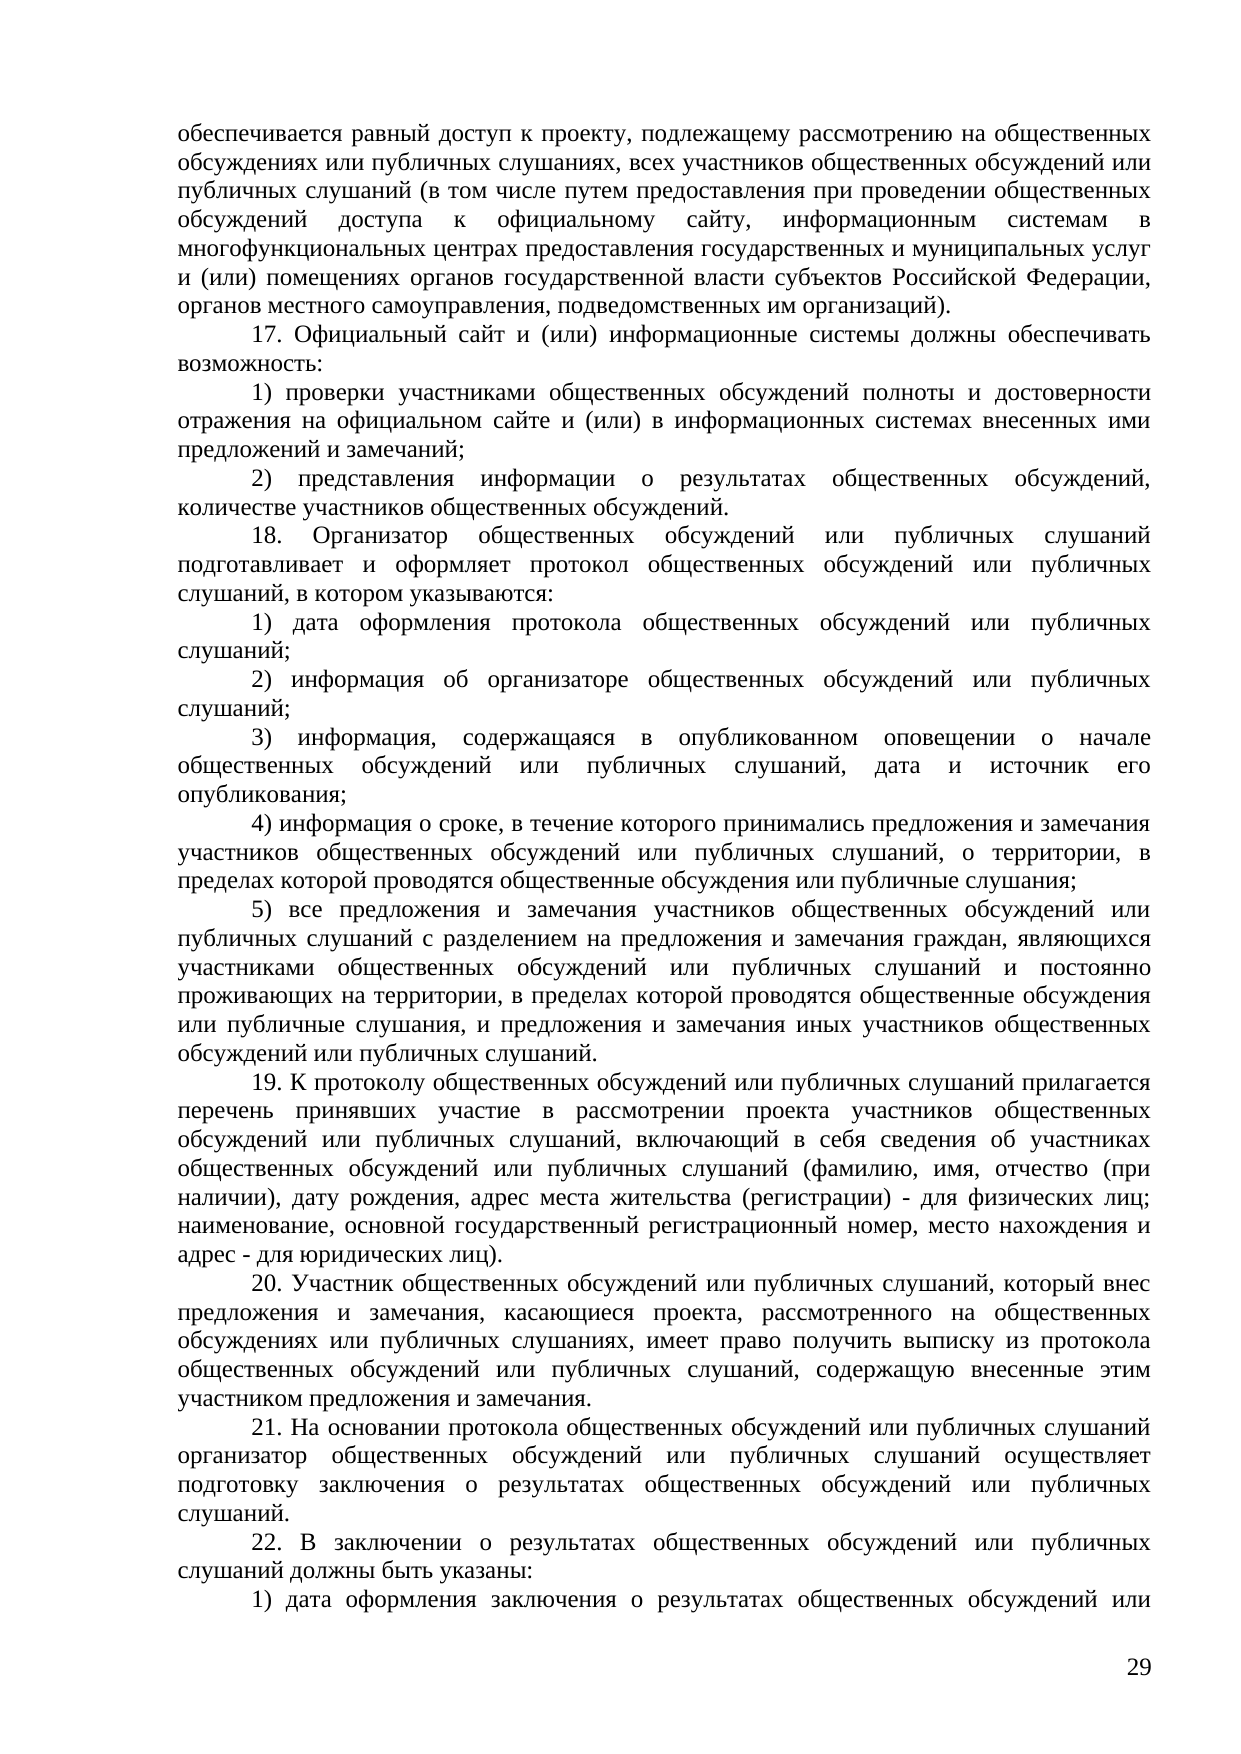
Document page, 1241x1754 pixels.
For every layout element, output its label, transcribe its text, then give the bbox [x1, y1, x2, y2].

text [177, 1584, 1152, 1613]
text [177, 118, 1152, 319]
text 1) дата оформления протокола общественных обсуждений или публичных слушаний; [177, 607, 1152, 664]
text 2) представления информации о результатах общественных обсуждений, количестве участников общественных обсуждений. [177, 463, 1152, 521]
text 1) проверки участниками общественных обсуждений полноты и достоверности отражения на официальном сайте и (или) в информационных системах внесенных ими предложений и замечаний; [177, 377, 1152, 463]
text 4) информация о сроке, в течение которого принимались предложения и замечания участников общественных обсуждений или публичных слушаний, о территории, в пределах которой проводятся общественные обсуждения или публичные слушания; [177, 808, 1152, 894]
text 19. К протоколу общественных обсуждений или публичных слушаний прилагается перечень принявших участие в рассмотрении проекта участников общественных обсуждений или публичных слушаний, включающий в себя сведения об участниках общественных обсуждений или публичных слушаний (фамилию, имя, отчество (при наличии), дату рождения, адрес места жительства (регистрации) - для физических лиц; наименование, основной государственный регистрационный номер, место нахождения и адрес - для юридических лиц). [177, 1067, 1152, 1268]
text 17. Официальный сайт и (или) информационные системы должны обеспечивать возможность: [177, 319, 1152, 377]
text 3) информация, содержащаяся в опубликованном оповещении о начале общественных обсуждений или публичных слушаний, дата и источник его опубликования; [177, 722, 1152, 808]
text 5) все предложения и замечания участников общественных обсуждений или публичных слушаний с разделением на предложения и замечания граждан, являющихся участниками общественных обсуждений или публичных слушаний и постоянно проживающих на территории, в пределах которой проводятся общественные обсуждения или публичные слушания, и предложения и замечания иных участников общественных обсуждений или публичных слушаний. [177, 894, 1152, 1067]
text 22. В заключении о результатах общественных обсуждений или публичных слушаний должны быть указаны: [177, 1527, 1152, 1584]
text 20. Участник общественных обсуждений или публичных слушаний, который внес предложения и замечания, касающиеся проекта, рассмотренного на общественных обсуждениях или публичных слушаниях, имеет право получить выписку из протокола общественных обсуждений или публичных слушаний, содержащую внесенные этим участником предложения и замечания. [177, 1268, 1152, 1412]
text 21. На основании протокола общественных обсуждений или публичных слушаний организатор общественных обсуждений или публичных слушаний осуществляет подготовку заключения о результатах общественных обсуждений или публичных слушаний. [177, 1412, 1152, 1527]
text 18. Организатор общественных обсуждений или публичных слушаний подготавливает и оформляет протокол общественных обсуждений или публичных слушаний, в котором указываются: [177, 521, 1152, 607]
text 2) информация об организаторе общественных обсуждений или публичных слушаний; [177, 664, 1152, 722]
